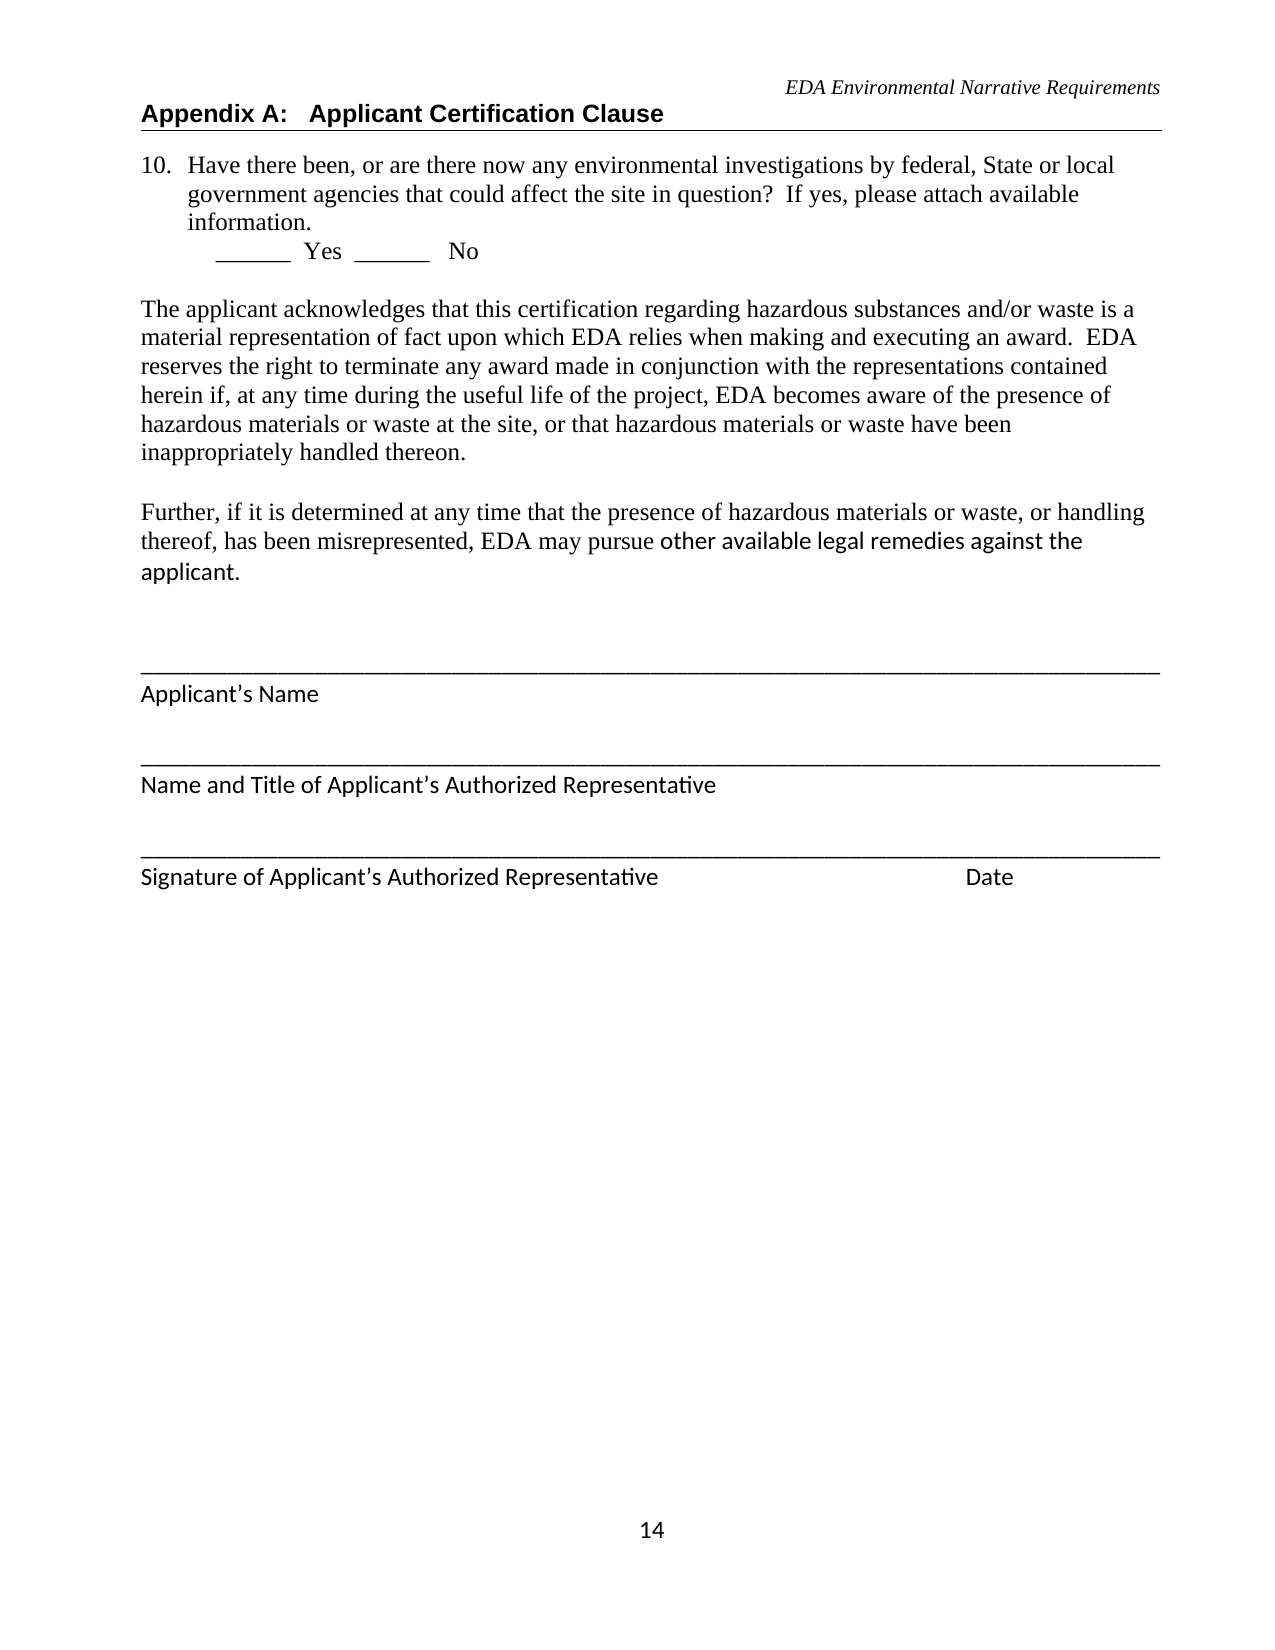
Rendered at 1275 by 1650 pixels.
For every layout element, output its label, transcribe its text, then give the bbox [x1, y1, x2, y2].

text The applicant acknowledges that this certification regarding hazardous substances and/or waste is a material representation of fact upon which EDA relies when making and executing an award. EDA reserves the right to terminate any award made in conjunction with the representations contained herein if, at any time during the useful life of the project, EDA becomes aware of the presence of hazardous materials or waste at the site, or that hazardous materials or waste have been inappropriately handled thereon. [141, 294, 1162, 466]
text Signature of Applicant’s Authorized Representative Date [141, 861, 1162, 892]
text Further, if it is determined at any time that the presence of hazardous materials or waste, or handling thereof, has been misrepresented, EDA may pursue other available legal remedies against the applicant. [141, 497, 1162, 587]
text ______ Yes ______ No [187, 236, 1162, 265]
text __________________________________________________________________________________ [141, 831, 1162, 861]
text __________________________________________________________________________________ [141, 648, 1162, 678]
text __________________________________________________________________________________ [141, 739, 1162, 770]
text Name and Title of Applicant’s Authorized Representative [141, 770, 1162, 800]
text Applicant’s Name [141, 678, 1162, 709]
list Have there been, or are there now any environmental investigations by federal, State or local government agencies that could affect the site in question? If yes, please attach available information. [141, 150, 1162, 236]
